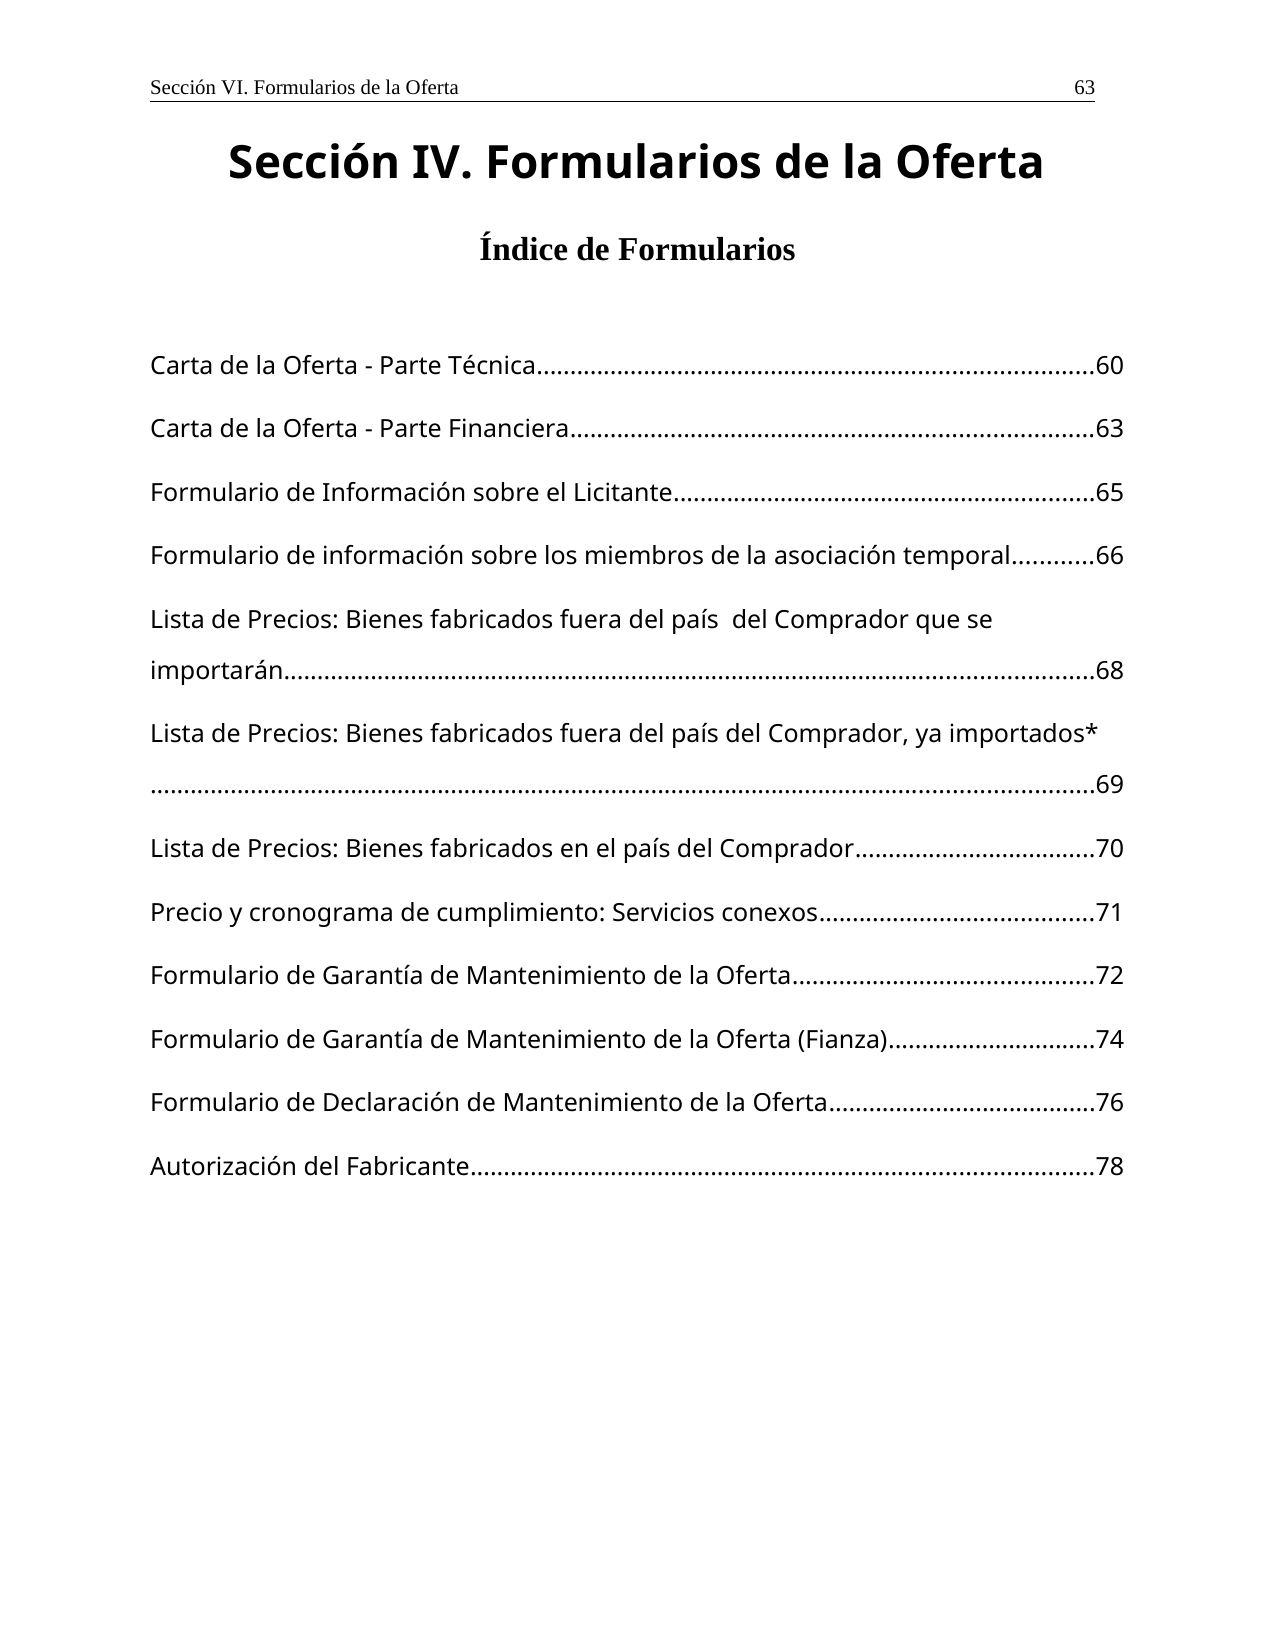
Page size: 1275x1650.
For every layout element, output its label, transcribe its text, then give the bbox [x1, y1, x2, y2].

text Carta de la Oferta - Parte Técnica 60 [150, 347, 1125, 381]
text Lista de Precios: Bienes fabricados fuera del país del Comprador, ya importados* 69 [150, 716, 1125, 801]
text Formulario de Garantía de Mantenimiento de la Oferta (Fianza) 74 [150, 1021, 1125, 1055]
text Formulario de Información sobre el Licitante 65 [150, 474, 1125, 508]
text Formulario de información sobre los miembros de la asociación temporal 66 [150, 538, 1125, 572]
table_header Sección IV. Formularios de la Oferta [150, 105, 1124, 229]
text Índice de Formularios [150, 229, 1125, 268]
text Precio y cronograma de cumplimiento: Servicios conexos 71 [150, 894, 1125, 928]
text Carta de la Oferta - Parte Financiera 63 [150, 411, 1125, 445]
text Autorización del Fabricante 78 [150, 1148, 1125, 1182]
text Formulario de Declaración de Mantenimiento de la Oferta 76 [150, 1085, 1125, 1119]
text Formulario de Garantía de Mantenimiento de la Oferta 72 [150, 958, 1125, 992]
text Lista de Precios: Bienes fabricados en el país del Comprador 70 [150, 831, 1125, 865]
text Lista de Precios: Bienes fabricados fuera del país del Comprador que se importarán 68 [150, 601, 1125, 687]
